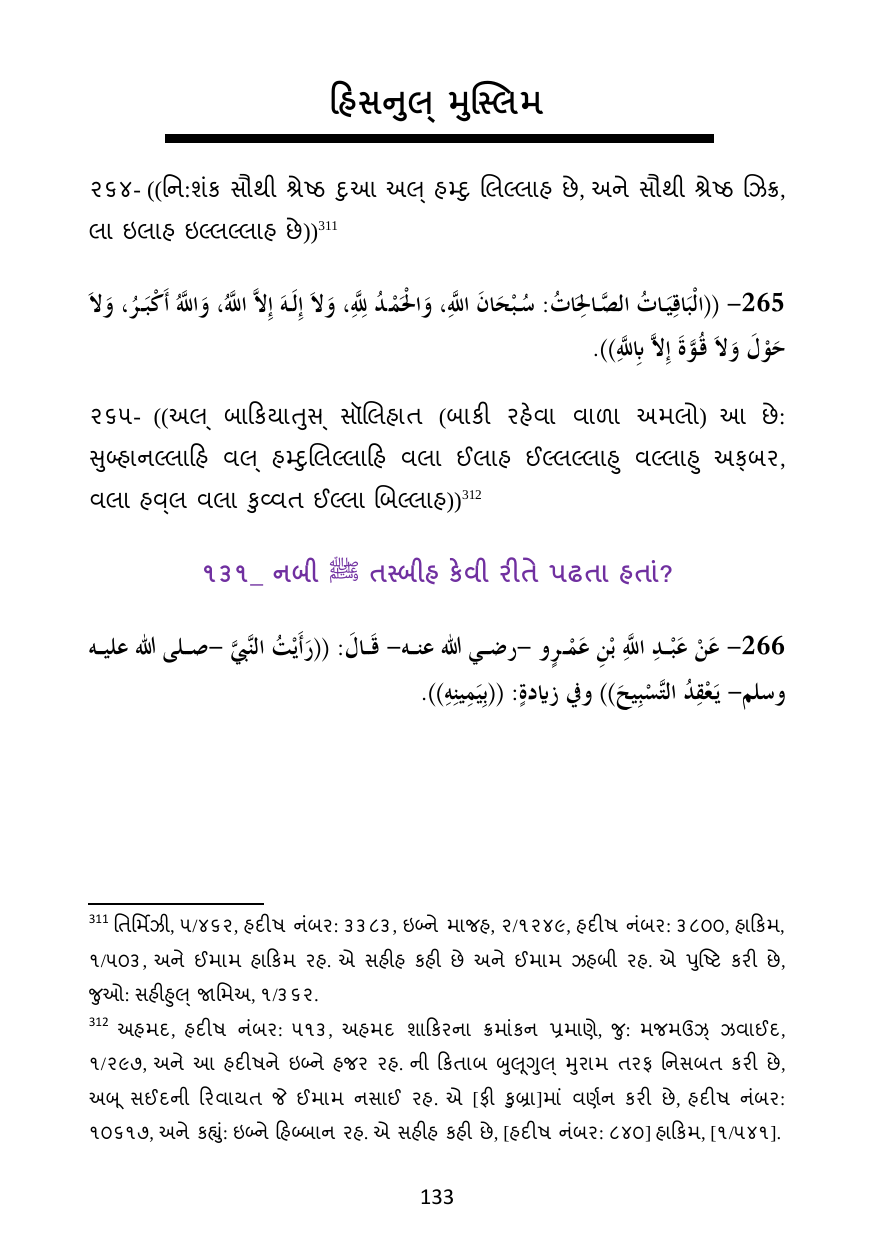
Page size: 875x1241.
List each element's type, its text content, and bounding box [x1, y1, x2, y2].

text 265- ((الْبَاقِيَاتُ الصَّالِحَاتُ: سُبْحَانَ اللَّهِ، وَالْحَمْدُ لِلَّهِ، وَلاَ إِلَهَ إِلاَّ اللَّهُ، وَاللَّهُ أَكْبَرُ، وَلاَ حَوْلَ وَلاَ قُوَّةَ إِلاَّ بِاللَّهِ)). [88, 283, 786, 373]
text ૨૬૪- ((નિ:શંક સૌથી શ્રેષ્ઠ દુઆ અલ્ હમ્દુ લિલ્લાહ છે, અને સૌથી શ્રેષ્ઠ ઝિક્ર, લા ઇલાહ ઇલ્લલ્લાહ છે)) [88, 170, 786, 254]
text 266- عَنْ عَبْدِ اللَّهِ بْنِ عَمْرٍو -رضي الله عنه- قَالَ: ((رَأَيْتُ النَّبيَّ -صلى الله عليه وسلم- يَعْقِدُ التَّسْبِيحَ)) وفي زيادةٍ: ((بِيَمِينِهِ)). [88, 626, 786, 716]
subtitle ૧૩૧_ નબી ﷺ તસ્બીહ કેવી રીતે પઢતા હતાં? [88, 553, 786, 599]
text ૨૬૫- ((અલ્ બાકિયાતુસ્ સૉલિહાત (બાકી રહેવા વાળા અમલો) આ છે: સુબ્હાનલ્લાહિ વલ્ હમ્દુલિલ્લાહિ વલા ઈલાહ ઈલ્લલ્લાહુ વલ્લાહુ અક્‌બર, વલા હવ્‌લ વલા કુવ્વત ઈલ્લા બિલ્લાહ)) [88, 398, 786, 524]
